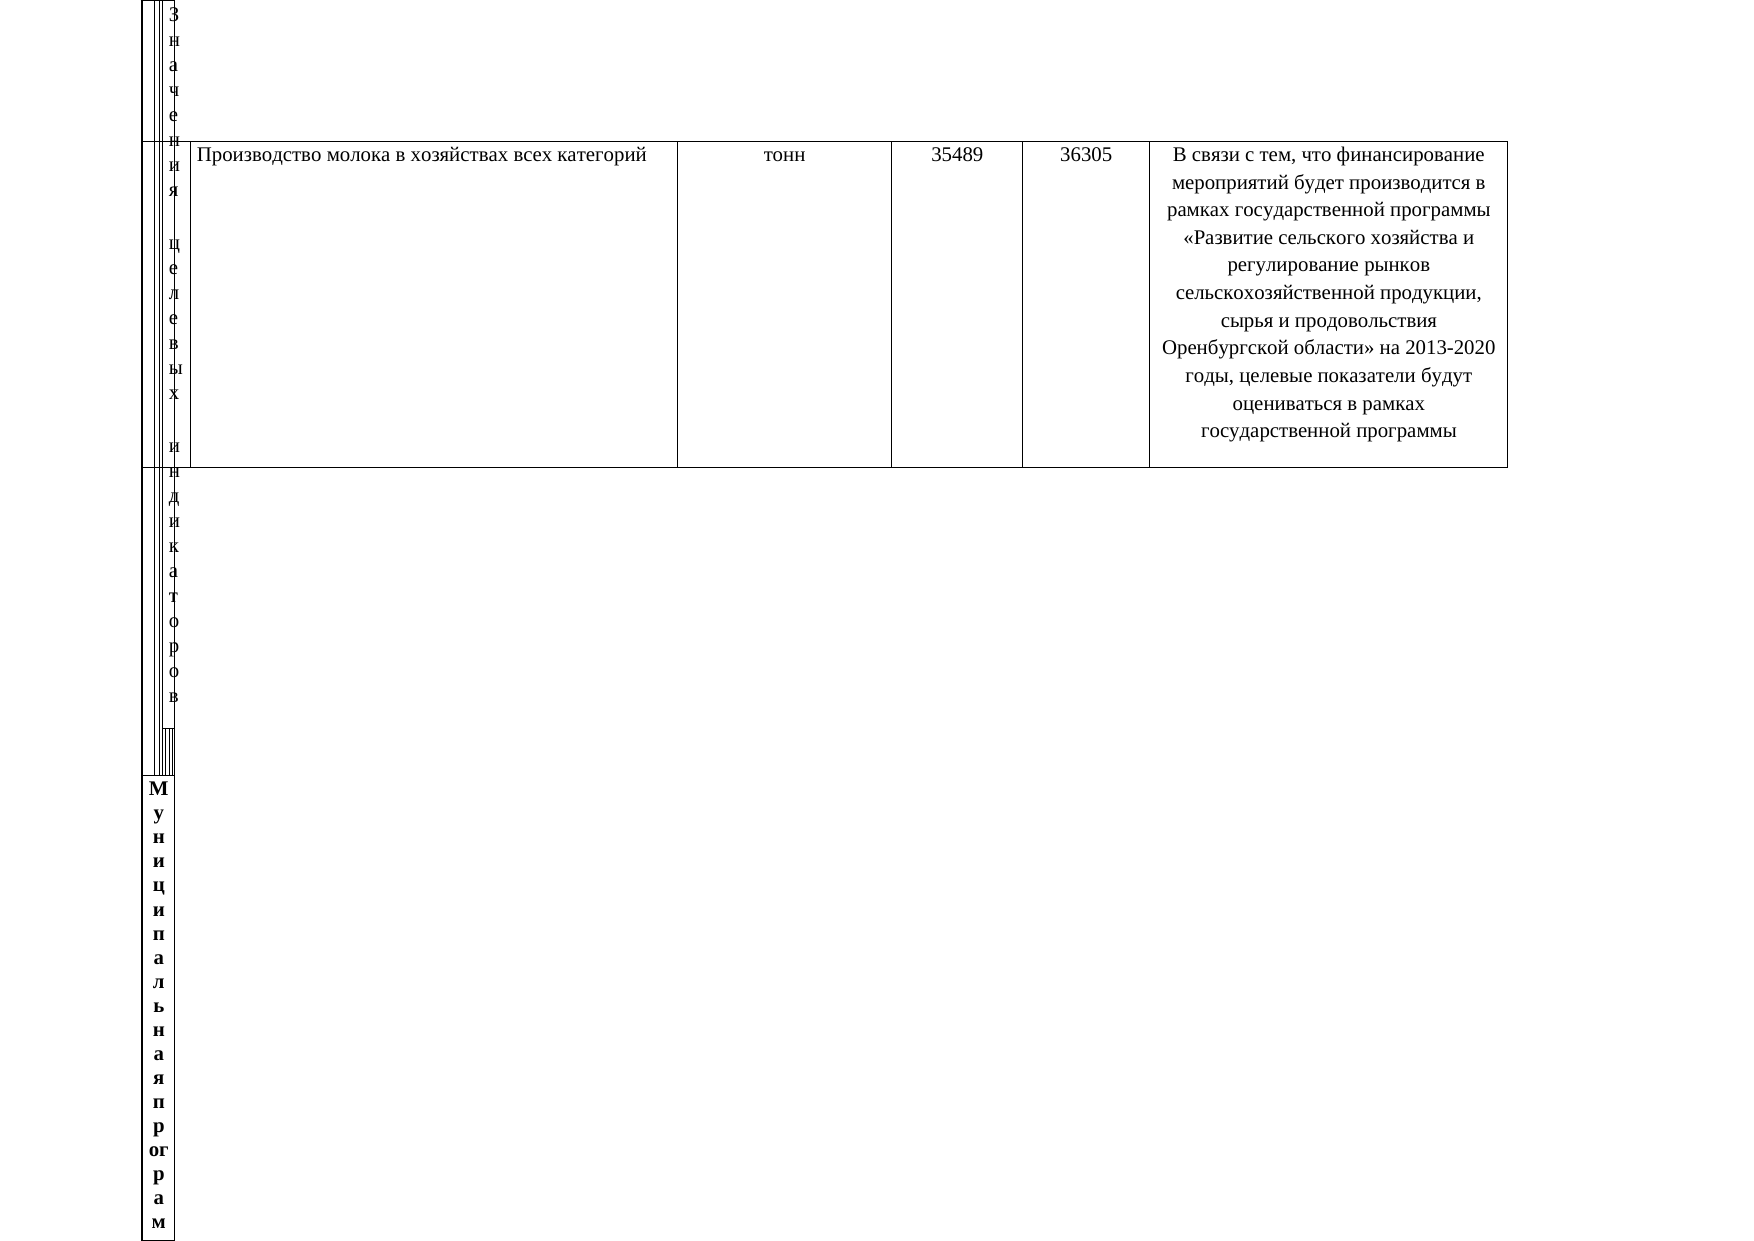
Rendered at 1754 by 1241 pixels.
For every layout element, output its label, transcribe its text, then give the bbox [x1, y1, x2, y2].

table_header 6. [175, 142, 190, 467]
table_header тонн [678, 142, 891, 467]
table_header 35489 [892, 142, 1022, 467]
table_header [143, 1, 154, 775]
table_header Производство молока в хозяйствах всех категорий [191, 142, 677, 467]
table_header В связи с тем, что финансирование мероприятий будет производится в рамках государственной программы «Развитие сельского хозяйства и регулирование рынков сельскохозяйственной продукции, сырья и продовольствия Оренбургской области» на 2013-2020 годы, целевые показатели будут оцениваться в рамках государственной программы [1150, 142, 1507, 467]
table_header 36305 [1023, 142, 1149, 467]
table_cell Муниципальная программа «Развитие сельского хозяйства и регулирование рынков сельскохозяйственной продукции, сырья и продовольствияпо муниципальному образованию Соль-Илецкий городской округ» на 2016 – 2020 годы [143, 776, 174, 1240]
